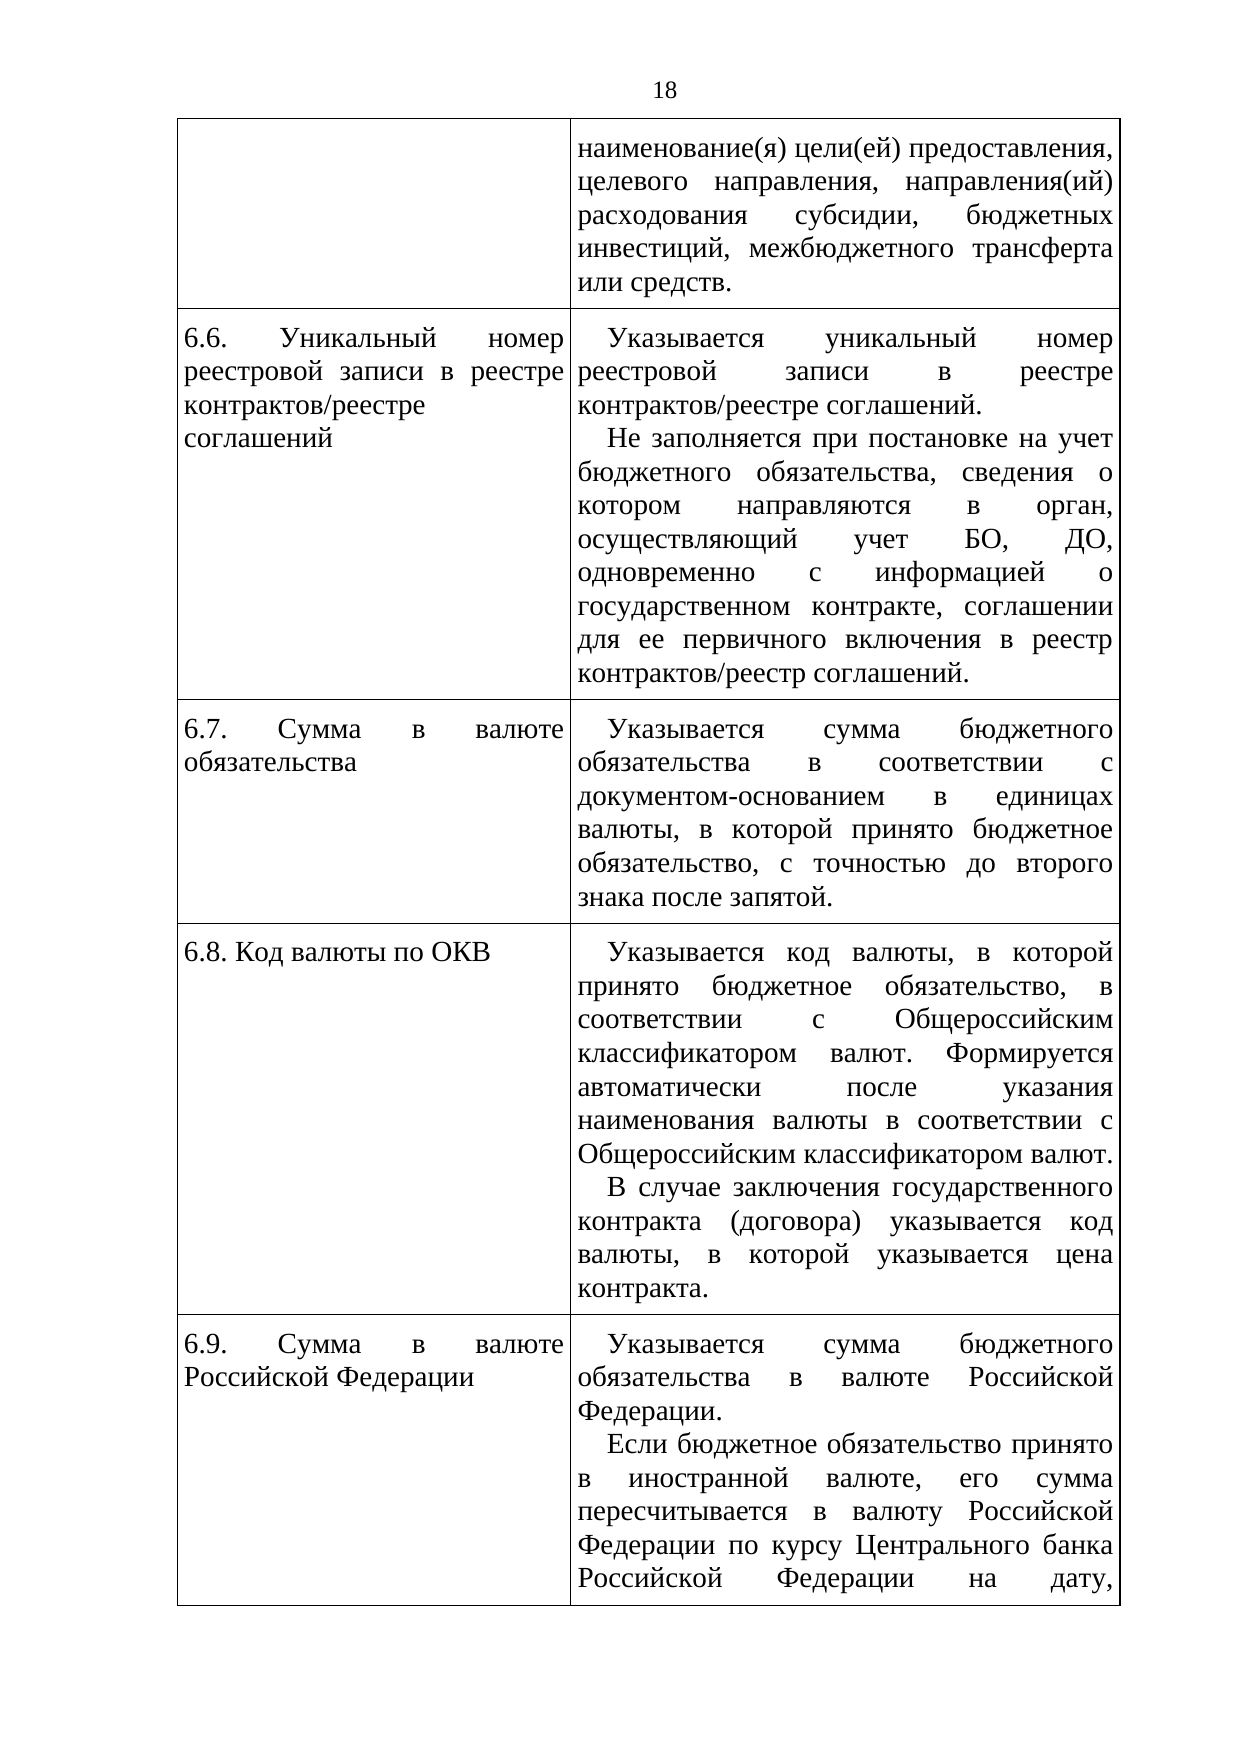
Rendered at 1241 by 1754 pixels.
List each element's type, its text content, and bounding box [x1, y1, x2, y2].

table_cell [178, 1315, 570, 1605]
table_cell 6.6. Уникальный номер реестровой записи в реестре контрактов/реестре соглашений [178, 309, 570, 699]
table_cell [571, 119, 1119, 308]
table_cell 6.8. Код валюты по ОКВ [178, 924, 570, 1314]
table_cell Указывается код валюты, в которой принято бюджетное обязательство, в соответствии с Общероссийским классификатором валют. Формируется автоматически после указания наименования валюты в соответствии с Общероссийским классификатором валют. В случае заключения государственного контракта (договора) указывается код валюты, в которой указывается цена контракта. [571, 924, 1119, 1314]
table_cell Указывается сумма бюджетного обязательства в соответствии с документом-основанием в единицах валюты, в которой принято бюджетное обязательство, с точностью до второго знака после запятой. [571, 700, 1119, 923]
table_cell Указывается уникальный номер реестровой записи в реестре контрактов/реестре соглашений. Не заполняется при постановке на учет бюджетного обязательства, сведения о котором направляются в орган, осуществляющий учет БО, ДО, одновременно с информацией о государственном контракте, соглашении для ее первичного включения в реестр контрактов/реестр соглашений. [571, 309, 1119, 699]
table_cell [571, 1315, 1119, 1605]
table_cell 6.7. Сумма в валюте обязательства [178, 700, 570, 923]
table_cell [178, 119, 570, 308]
